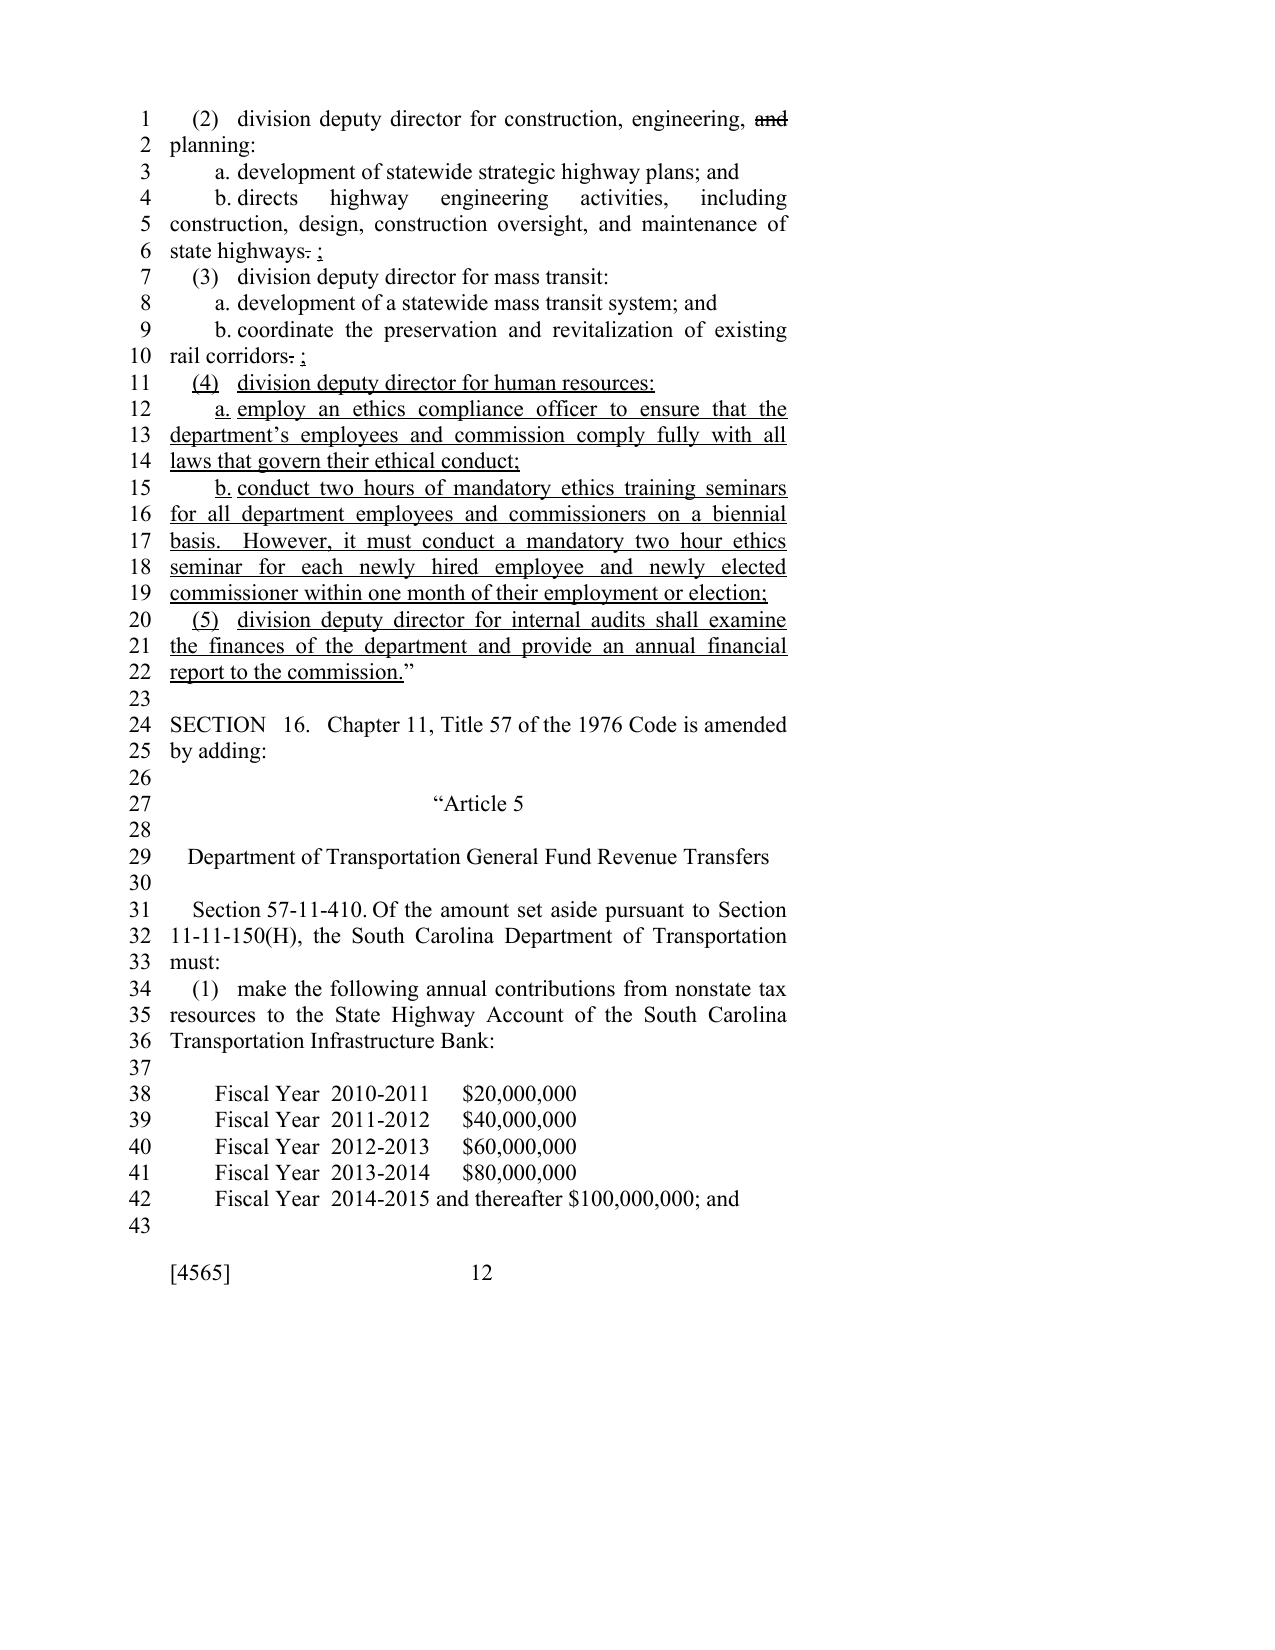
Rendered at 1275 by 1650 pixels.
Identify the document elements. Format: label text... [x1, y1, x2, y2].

text a. development of a statewide mass transit system; and [169, 289, 787, 316]
text Fiscal Year 2012-2013 $60,000,000 [169, 1133, 787, 1159]
text a. development of statewide strategic highway plans; and [169, 158, 787, 184]
text a. employ an ethics compliance officer to ensure that the department’s employees and commission comply fully with all laws that govern their ethical conduct; [169, 395, 787, 444]
text Fiscal Year 2011-2012 $40,000,000 [169, 1106, 787, 1133]
text Fiscal Year 2013-2014 $80,000,000 [169, 1159, 787, 1186]
text b. conduct two hours of mandatory ethics training seminars for all department employees and commissioners on a biennial basis. However, it must conduct a mandatory two hour ethics seminar for each newly hired employee and newly elected commissioner within one month of their employment or election; [169, 577, 787, 606]
text “Article 5 [169, 790, 787, 817]
text (3) division deputy director for mass transit: [169, 263, 787, 289]
text Fiscal Year 2014-2015 and thereafter $100,000,000; and [169, 1186, 787, 1212]
text SECTION 16. Chapter 11, Title 57 of the 1976 Code is amended by adding: [169, 711, 787, 764]
text (1) make the following annual contributions from nonstate tax resources to the State Highway Account of the South Carolina Transportation Infrastructure Bank: [169, 975, 787, 1054]
text b. coordinate the preservation and revitalization of existing rail corridors. ; [169, 316, 787, 368]
text b. conduct two hours of mandatory ethics training seminars for all department employees and commissioners on a biennial basis. However, it must conduct a mandatory two hour ethics seminar for each newly hired employee and newly elected commissioner within one month of their employment or election; [169, 474, 787, 523]
text (5) division deputy director for internal audits shall examine the finances of the department and provide an annual financial report to the commission.” [169, 656, 787, 685]
text Department of Transportation General Fund Revenue Transfers [169, 843, 787, 869]
text a. employ an ethics compliance officer to ensure that the department’s employees and commission comply fully with all laws that govern their ethical conduct; [169, 445, 787, 474]
text Section 57-11-410. Of the amount set aside pursuant to Section 11-11-150(H), the South Carolina Department of Transportation must: [169, 896, 787, 975]
text b. directs highway engineering activities, including construction, design, construction oversight, and maintenance of state highways. ; [169, 184, 787, 263]
text (4) division deputy director for human resources: [169, 368, 787, 395]
text Fiscal Year 2010-2011 $20,000,000 [169, 1080, 787, 1106]
text (5) division deputy director for internal audits shall examine the finances of the department and provide an annual financial report to the commission.” [169, 606, 787, 655]
text (2) division deputy director for construction, engineering, and planning: [169, 105, 787, 158]
